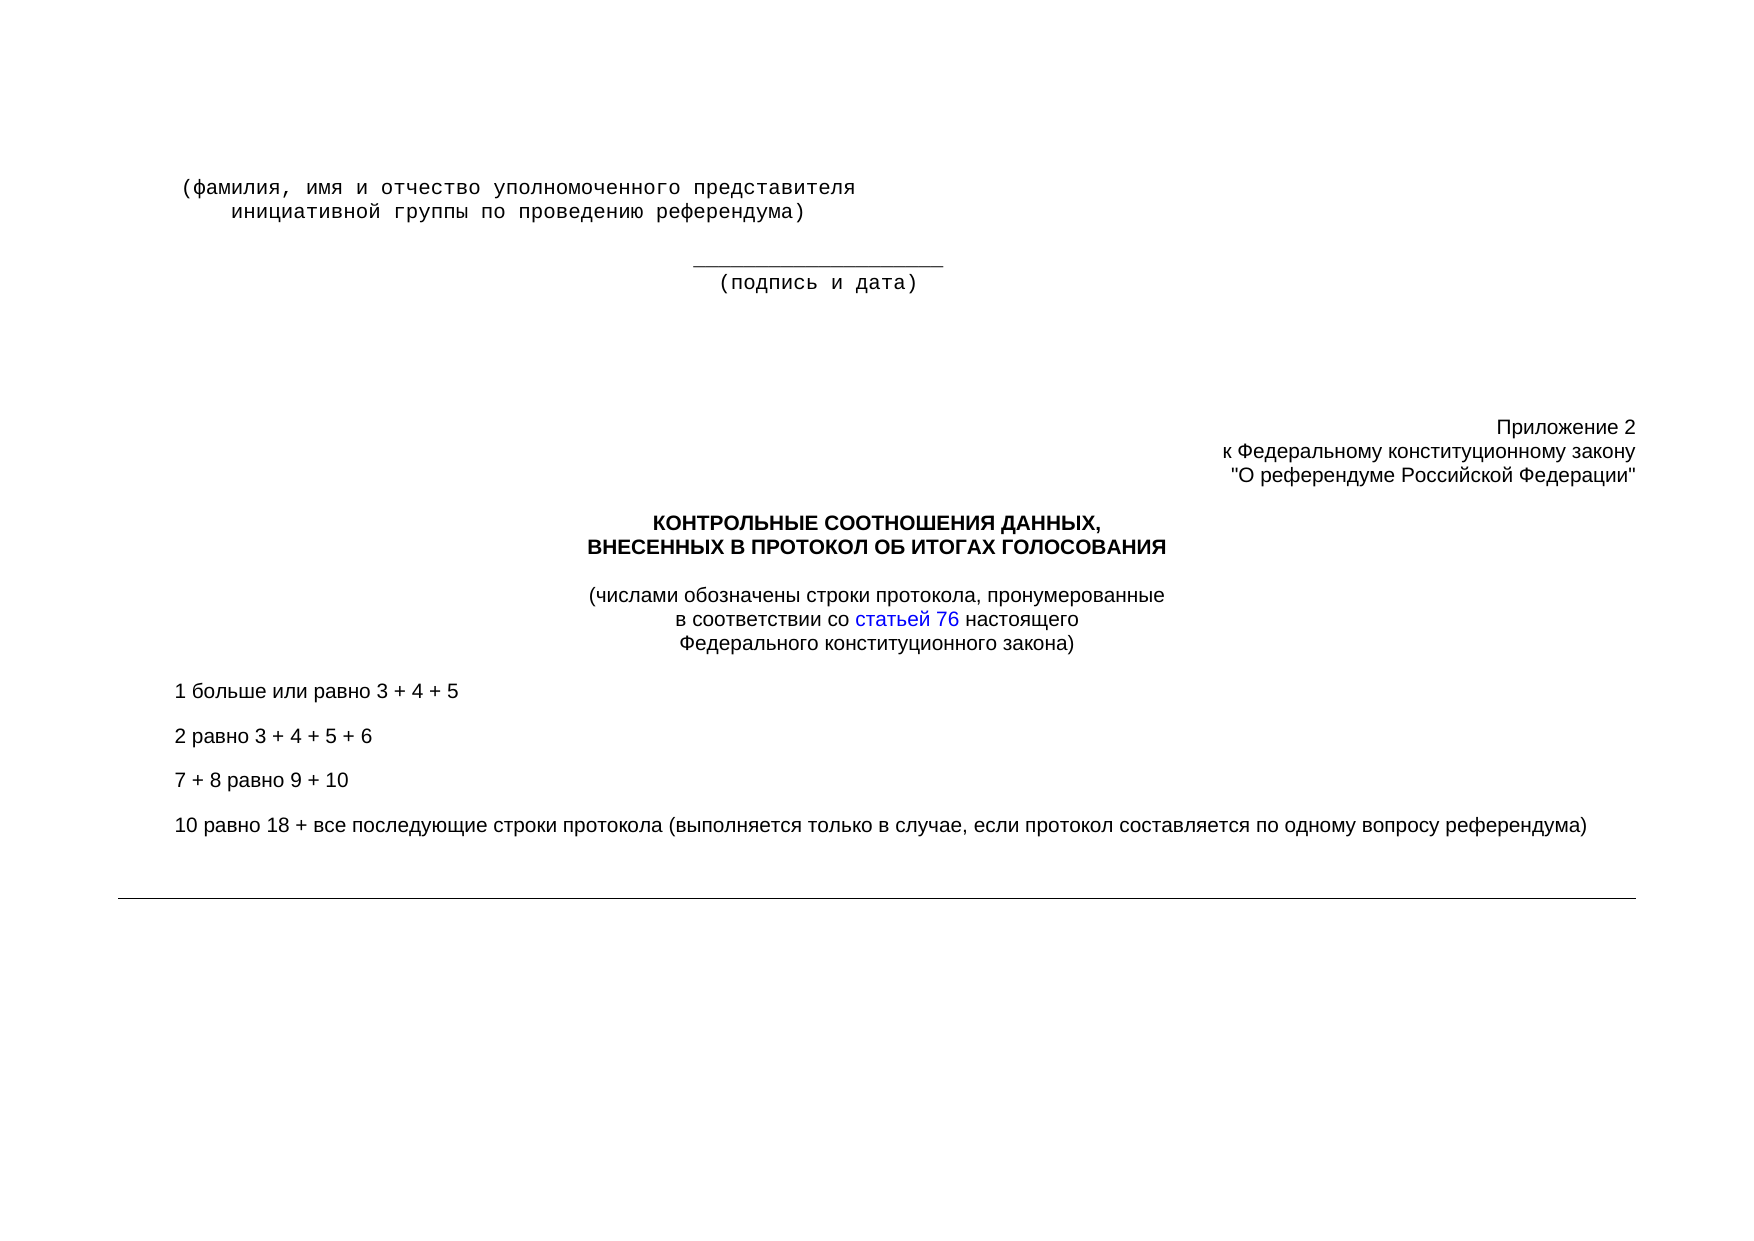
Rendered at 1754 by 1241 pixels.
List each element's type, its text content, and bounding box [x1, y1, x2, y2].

text 7 + 8 равно 9 + 10 [118, 768, 1636, 792]
text ____________________ [118, 248, 1636, 272]
title КОНТРОЛЬНЫЕ СООТНОШЕНИЯ ДАННЫХ, [118, 511, 1636, 535]
text 1 больше или равно 3 + 4 + 5 [118, 679, 1636, 703]
text Приложение 2 [118, 415, 1636, 439]
text 10 равно 18 + все последующие строки протокола (выполняется только в случае, если протокол составляется по одному вопросу референдума) [118, 813, 1636, 837]
text (подпись и дата) [118, 272, 1636, 295]
text Федерального конституционного закона) [118, 631, 1636, 655]
text к Федеральному конституционному закону [118, 439, 1636, 463]
text "О референдуме Российской Федерации" [118, 463, 1636, 487]
text (фамилия, имя и отчество уполномоченного представителя [118, 177, 1636, 201]
title ВНЕСЕННЫХ В ПРОТОКОЛ ОБ ИТОГАХ ГОЛОСОВАНИЯ [118, 535, 1636, 559]
text в соответствии со статьей 76 настоящего [118, 607, 1636, 631]
text инициативной группы по проведению референдума) [118, 201, 1636, 224]
text (числами обозначены строки протокола, пронумерованные [118, 583, 1636, 607]
text 2 равно 3 + 4 + 5 + 6 [118, 723, 1636, 747]
